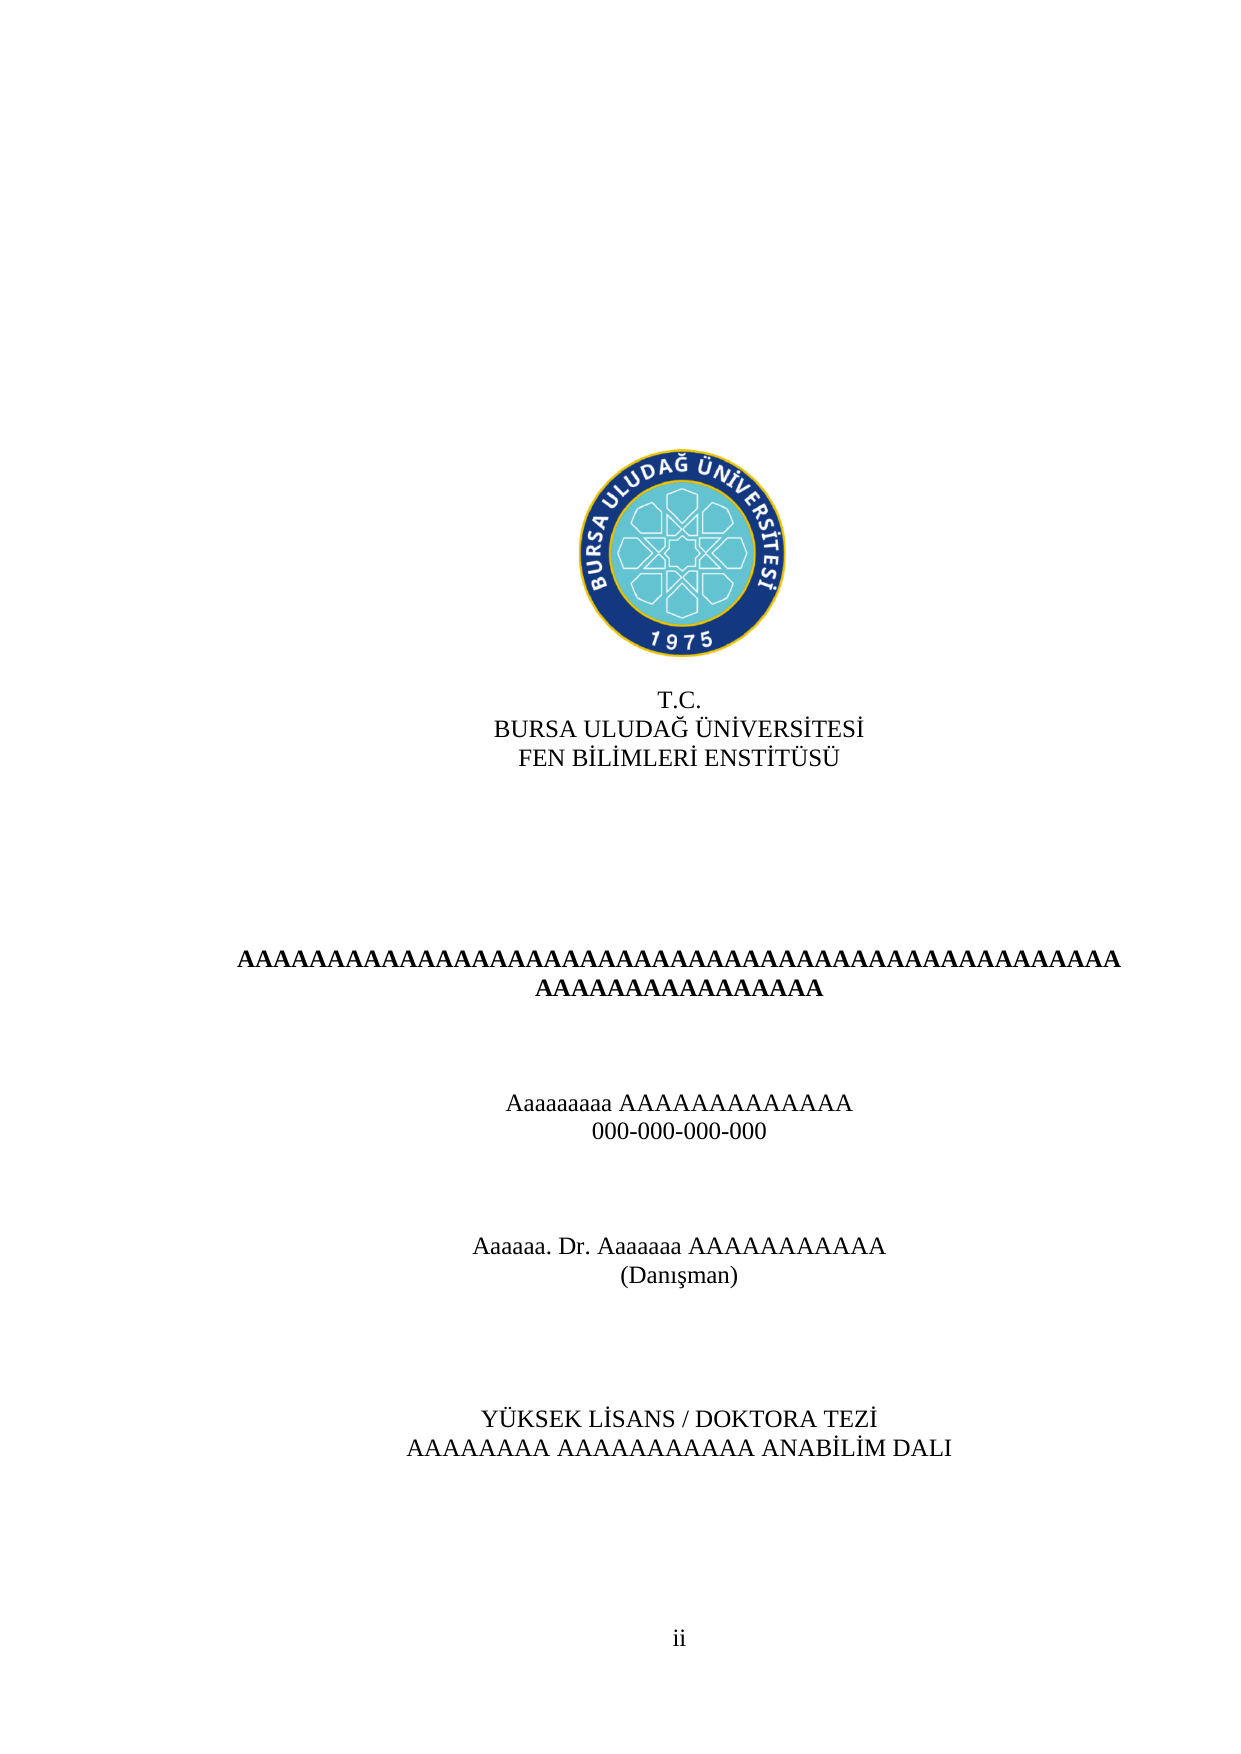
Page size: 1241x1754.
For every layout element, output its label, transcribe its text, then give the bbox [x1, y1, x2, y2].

text 000-000-000-000 [236, 1116, 1122, 1145]
text (Danışman) [236, 1260, 1122, 1289]
text BURSA ULUDAĞ ÜNİVERSİTESİ [236, 714, 1122, 743]
text Aaaaaaaaa AAAAAAAAAAAAA [236, 1088, 1122, 1116]
text AAAAAAAA AAAAAAAAAAA ANABİLİM DALI [236, 1433, 1122, 1461]
picture [578, 449, 786, 657]
text FEN BİLİMLERİ ENSTİTÜSÜ [236, 743, 1122, 771]
text T.C. [236, 685, 1122, 714]
text YÜKSEK LİSANS / DOKTORA TEZİ [236, 1404, 1122, 1433]
text AAAAAAAAAAAAAAAAAAAAAAAAAAAAAAAAAAAAAAAAAAAAAAAAAAAAAAAAAAAAAAAAA [236, 944, 1122, 1001]
text Aaaaaa. Dr. Aaaaaaa AAAAAAAAAAA [236, 1231, 1122, 1260]
